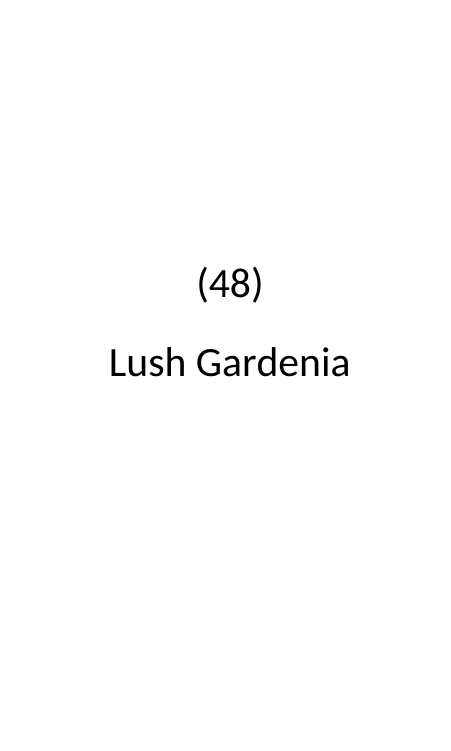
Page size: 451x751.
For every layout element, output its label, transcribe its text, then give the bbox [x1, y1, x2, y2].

text (48) [19, 257, 441, 307]
text Lush Gardenia [19, 336, 441, 387]
